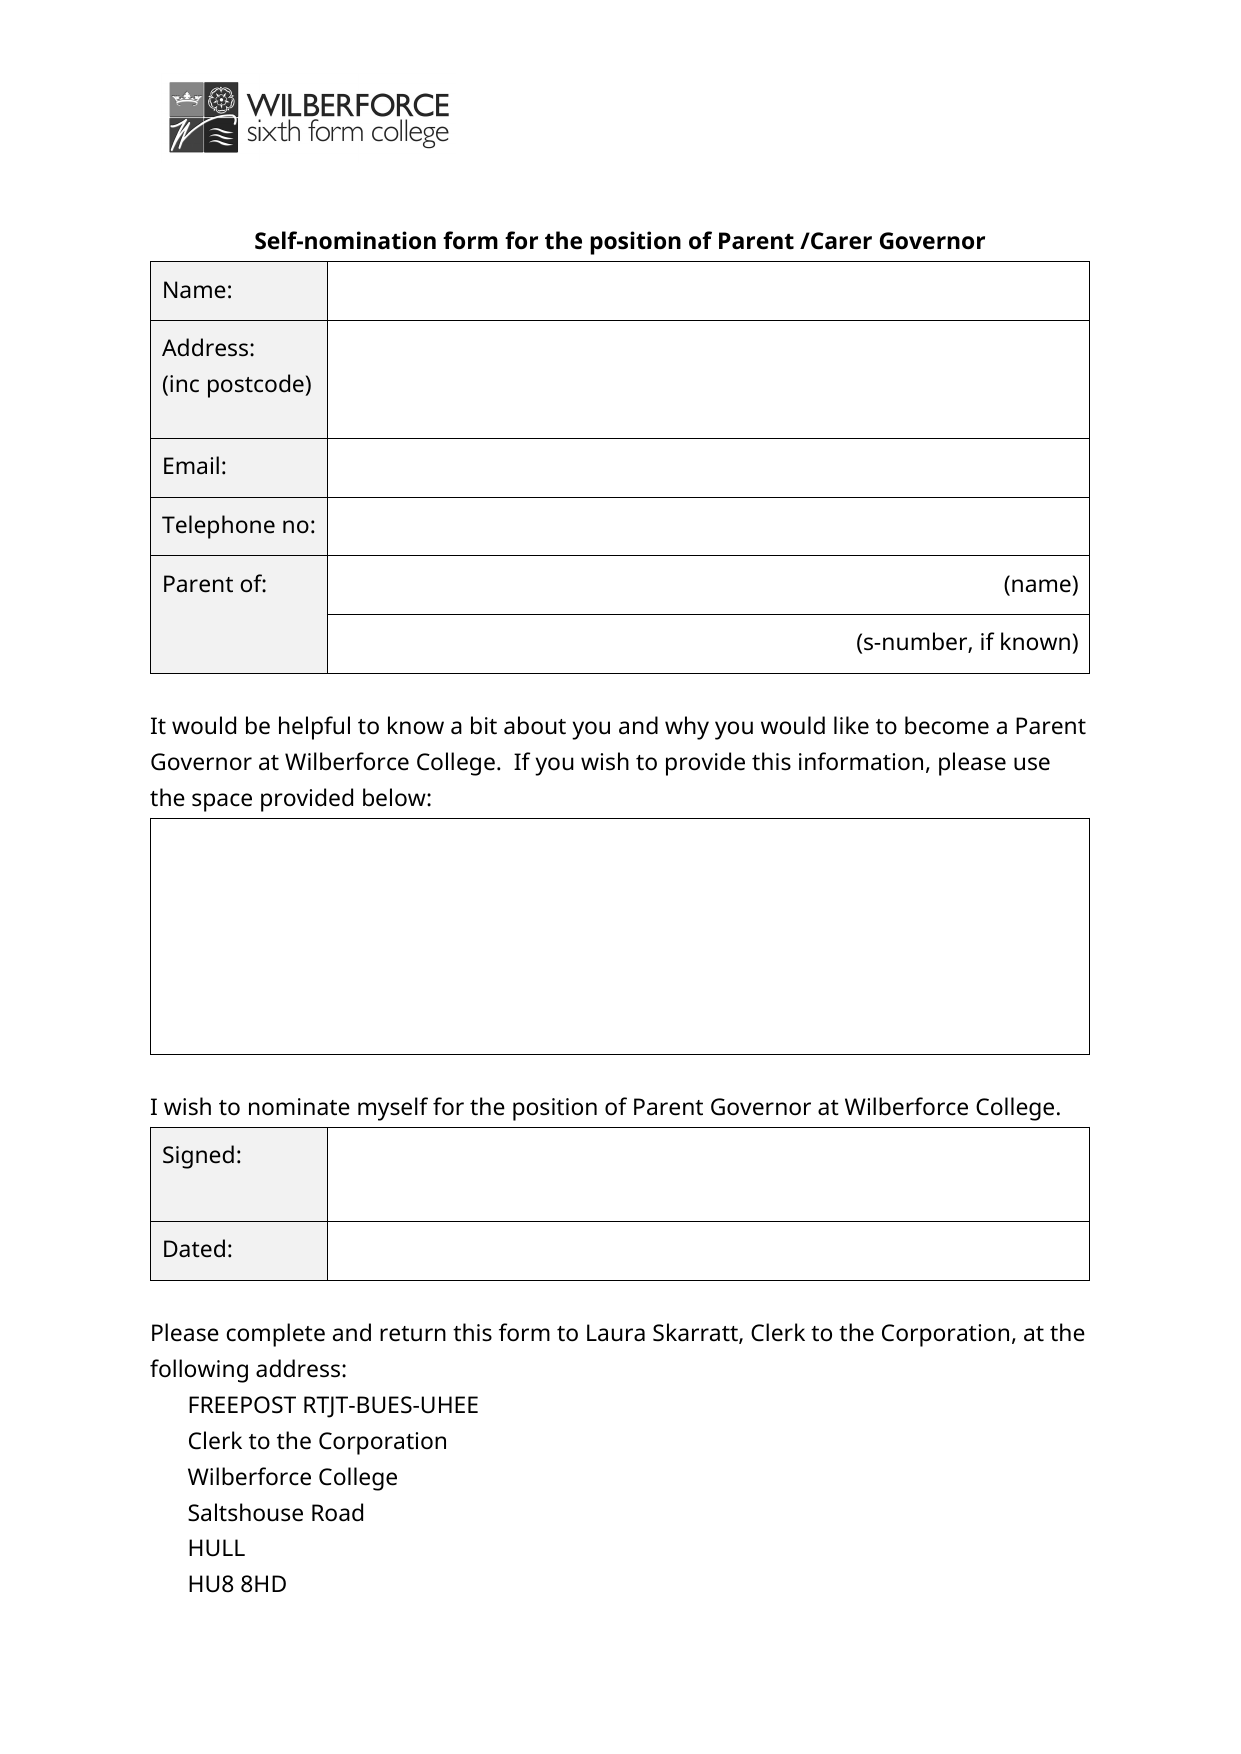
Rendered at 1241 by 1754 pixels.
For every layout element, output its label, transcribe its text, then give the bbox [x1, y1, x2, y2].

text HU8 8HD [187, 1568, 1090, 1599]
text Please complete and return this form to Laura Skarratt, Clerk to the Corporation, at the following address: [150, 1317, 1090, 1384]
text Saltshouse Road [187, 1496, 1090, 1528]
text FREEPOST RTJT-BUES-UHEE [187, 1389, 1090, 1420]
text It would be helpful to know a bit about you and why you would like to become a Parent Governor at Wilberforce College. If you wish to provide this information, please use the space provided below: [150, 709, 1090, 813]
table_cell Address: (inc postcode) [151, 321, 327, 438]
table_cell [328, 321, 1089, 438]
table_cell (name) [328, 556, 1089, 614]
table_header [328, 262, 1089, 320]
table_header [328, 1128, 1089, 1221]
text Self-nomination form for the position of Parent /Carer Governor [150, 225, 1090, 257]
table_cell Dated: [151, 1222, 327, 1280]
table_cell Telephone no: [151, 498, 327, 555]
table_header [151, 819, 1089, 1054]
table_cell [328, 498, 1089, 555]
picture [161, 73, 457, 163]
table_cell Parent of: [151, 556, 327, 673]
text Wilberforce College [187, 1461, 1090, 1492]
table_cell Email: [151, 439, 327, 497]
table_header Name: [151, 262, 327, 320]
table_cell (s-number, if known) [328, 615, 1089, 673]
table_cell [328, 1222, 1089, 1280]
text HULL [187, 1532, 1090, 1564]
table_cell [328, 439, 1089, 497]
text Clerk to the Corporation [187, 1424, 1090, 1456]
text I wish to nominate myself for the position of Parent Governor at Wilberforce College. [150, 1091, 1090, 1122]
table_header Signed: [151, 1128, 327, 1221]
